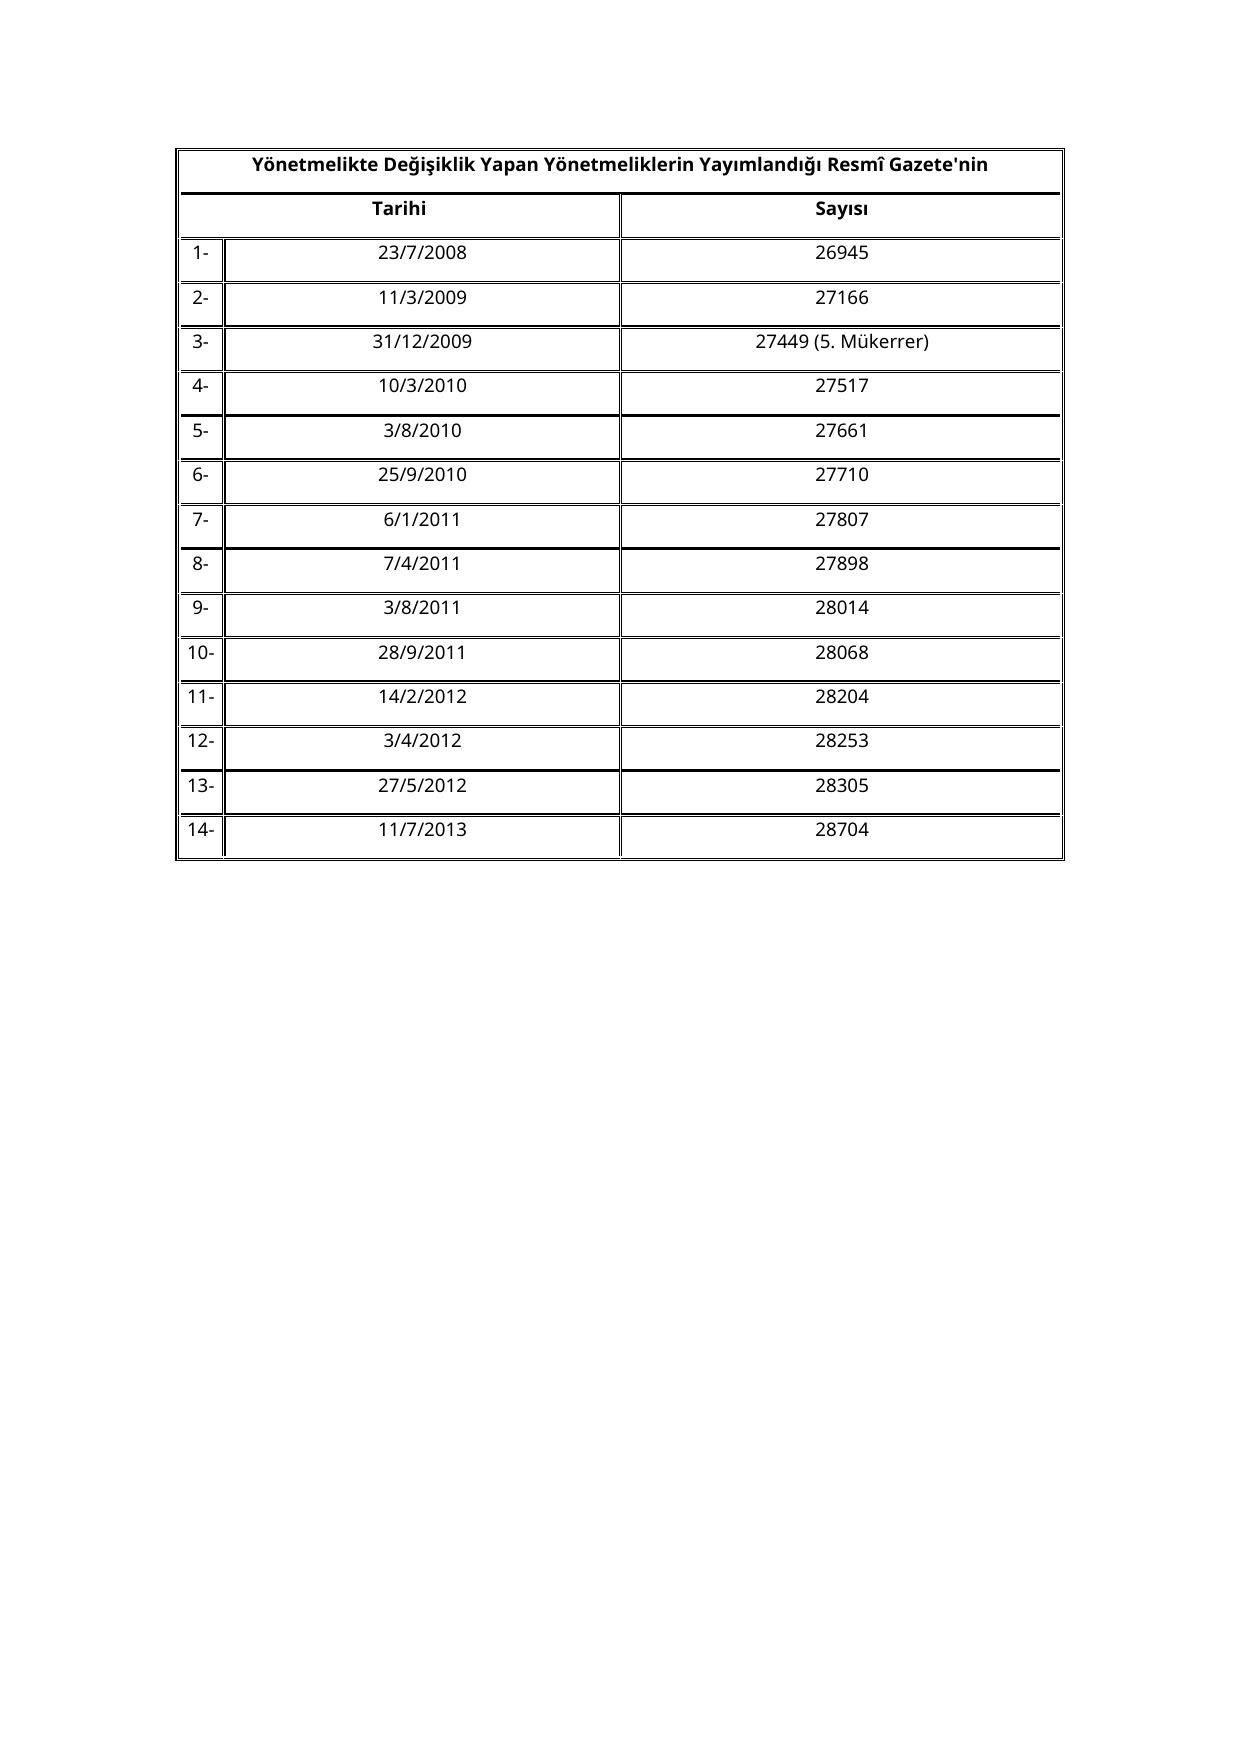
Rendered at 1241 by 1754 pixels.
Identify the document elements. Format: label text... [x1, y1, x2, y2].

table_cell 28305 [622, 769, 1062, 813]
table_cell 28068 [621, 636, 1063, 680]
table_cell Yönetmelikte Değişiklik Yapan Yönetmeliklerin Yayımlandığı Resmî Gazete'nin [179, 151, 1062, 192]
table_cell 4- [179, 370, 222, 414]
table_cell 11/7/2013 [224, 817, 621, 858]
table_cell 9- [179, 591, 222, 636]
table_cell 8- [179, 547, 222, 591]
table_cell 1- [179, 236, 224, 281]
table_cell 14/2/2012 [226, 684, 619, 724]
table_cell 12- [179, 725, 222, 769]
table_cell 10- [177, 636, 224, 680]
table_cell Sayısı [622, 192, 1062, 236]
table_cell 14- [179, 813, 224, 858]
table_cell 6/1/2011 [226, 506, 619, 547]
table_cell 25/9/2010 [226, 462, 619, 503]
table_cell 5- [179, 414, 222, 458]
table_cell 6- [179, 458, 222, 503]
table_cell 27661 [622, 414, 1062, 458]
table_cell 27449 (5. Mükerrer) [622, 325, 1062, 369]
table_cell 28704 [621, 813, 1062, 858]
table_cell 28/9/2011 [226, 639, 619, 680]
table_cell 31/12/2009 [226, 329, 619, 369]
table_cell 23/7/2008 [226, 240, 619, 281]
table_cell 27710 [622, 458, 1062, 503]
table_cell 27517 [622, 370, 1062, 414]
table_cell 2- [177, 281, 224, 325]
table_cell 28204 [622, 680, 1062, 724]
table_cell 3/8/2010 [226, 417, 619, 458]
table_cell 3/4/2012 [226, 728, 619, 769]
table_cell 27/5/2012 [226, 772, 619, 813]
table_cell 27807 [621, 503, 1063, 547]
table_cell 28253 [622, 725, 1062, 769]
table_cell 7- [177, 503, 224, 547]
table_cell 27166 [621, 281, 1063, 325]
table_cell 11/3/2009 [226, 284, 619, 325]
table_cell 10/3/2010 [226, 373, 619, 414]
table_cell 3- [179, 325, 222, 369]
table_cell 3/8/2011 [226, 595, 619, 636]
table_cell 11- [179, 680, 222, 724]
table_cell 7/4/2011 [226, 550, 619, 591]
table_cell 28014 [622, 591, 1062, 636]
table_cell 26945 [622, 236, 1062, 281]
table_cell 27898 [622, 547, 1062, 591]
table_cell 13- [179, 769, 222, 813]
table_cell Tarihi [179, 192, 619, 236]
